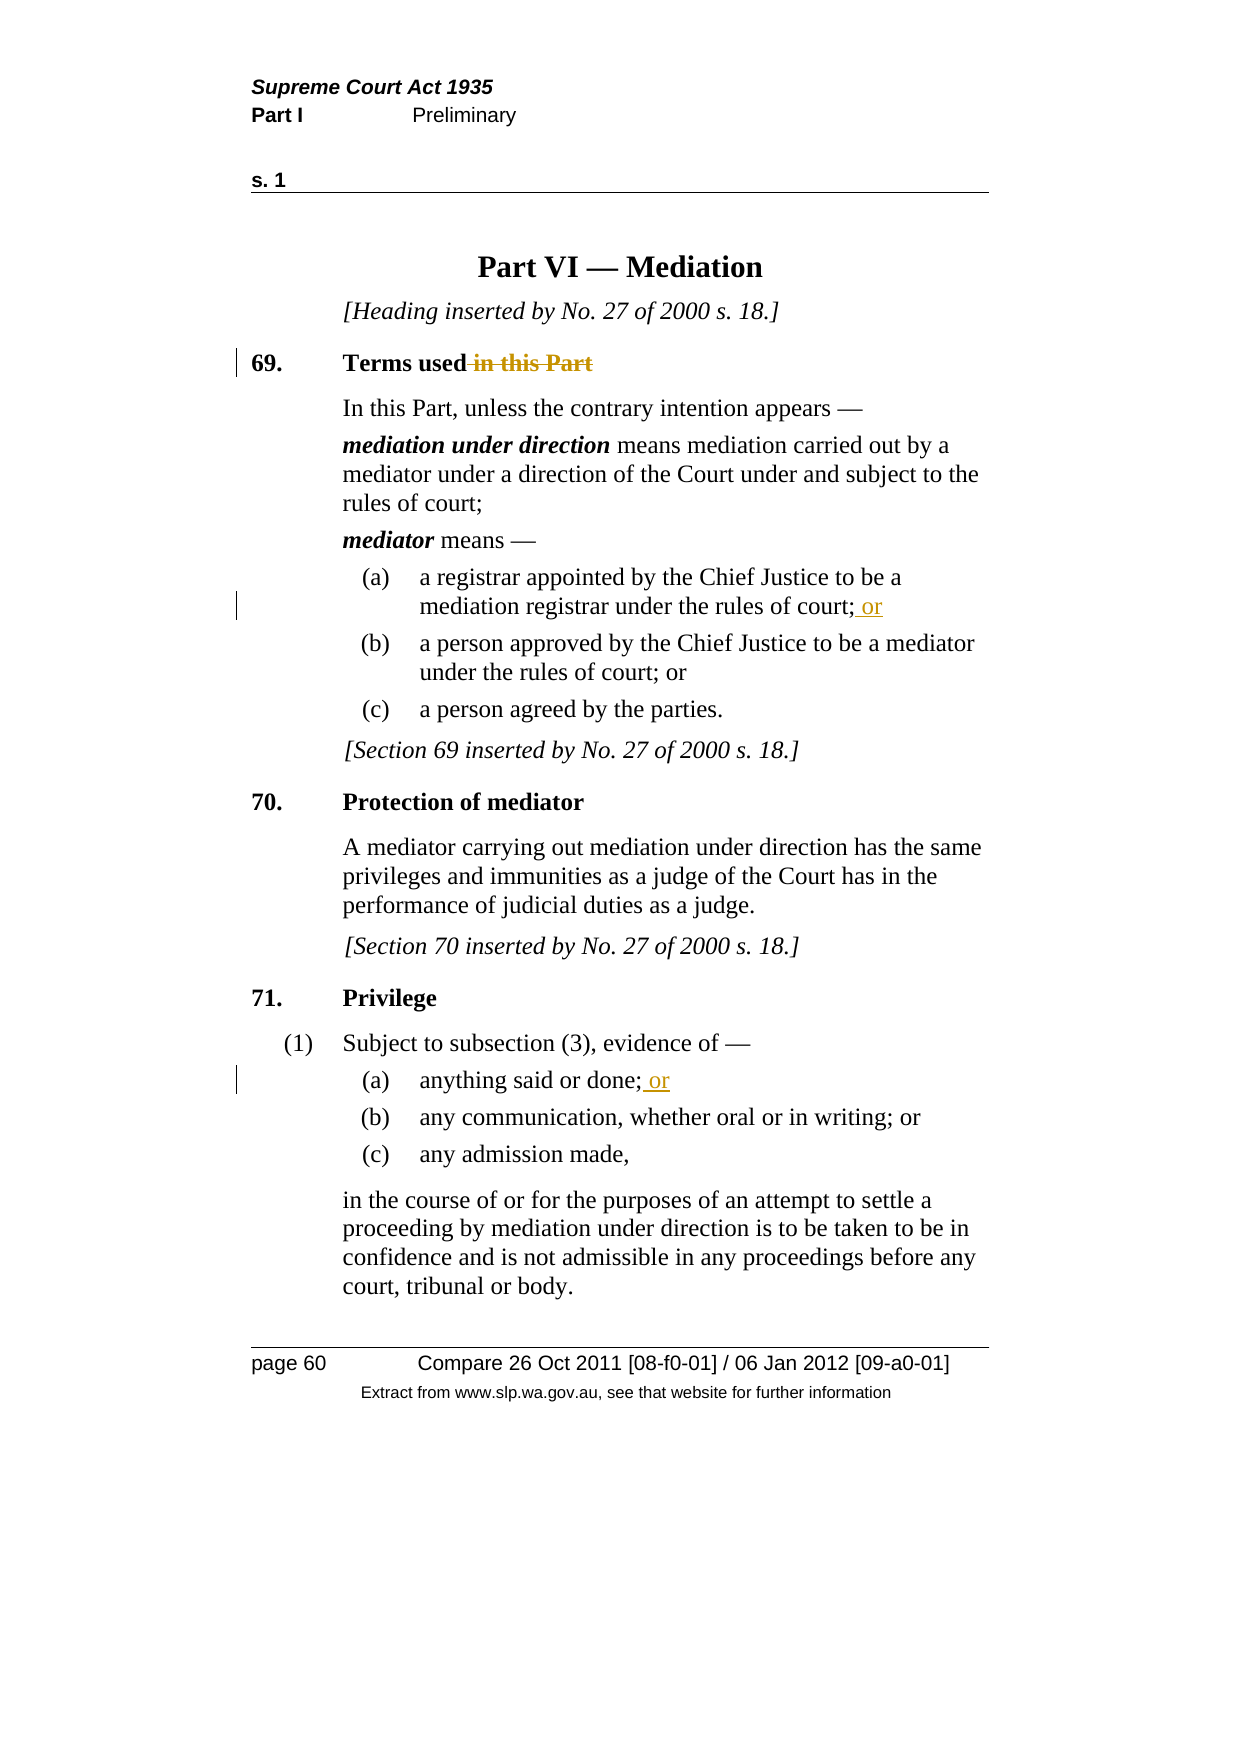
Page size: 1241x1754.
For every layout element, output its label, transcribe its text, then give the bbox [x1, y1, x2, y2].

text A mediator carrying out mediation under direction has the same privileges and immunities as a judge of the Court has in the performance of judicial duties as a judge. [251, 832, 989, 918]
text [Section 70 inserted by No. 27 of 2000 s. 18.] [251, 931, 989, 960]
subtitle 70. Protection of mediator [251, 787, 989, 816]
text mediation under direction means mediation carried out by a mediator under a direction of the Court under and subject to the rules of court; [251, 431, 989, 517]
text (b) a person approved by the Chief Justice to be a mediator under the rules of court; or [251, 628, 989, 686]
subtitle Part VI — Mediation [251, 248, 989, 284]
text In this Part, unless the contrary intention appears — [251, 393, 989, 422]
text (1) Subject to subsection (3), evidence of — [251, 1028, 989, 1057]
subtitle [Heading inserted by No. 27 of 2000 s. 18.] [252, 296, 989, 325]
text (a) a registrar appointed by the Chief Justice to be a mediation registrar under the rules of court; [251, 562, 989, 620]
subtitle 71. Privilege [251, 983, 989, 1011]
text (a) anything said or done; [251, 1065, 989, 1094]
text [Section 69 inserted by No. 27 of 2000 s. 18.] [251, 735, 989, 764]
text mediator means — [251, 525, 989, 554]
text (c) a person agreed by the parties. [251, 694, 989, 723]
text in the course of or for the purposes of an attempt to settle a proceeding by mediation under direction is to be taken to be in confidence and is not admissible in any proceedings before any court, tribunal or body. [251, 1185, 989, 1300]
text (b) any communication, whether oral or in writing; or [251, 1102, 989, 1131]
text (c) any admission made, [251, 1139, 989, 1168]
subtitle 69. Terms used [251, 348, 989, 377]
